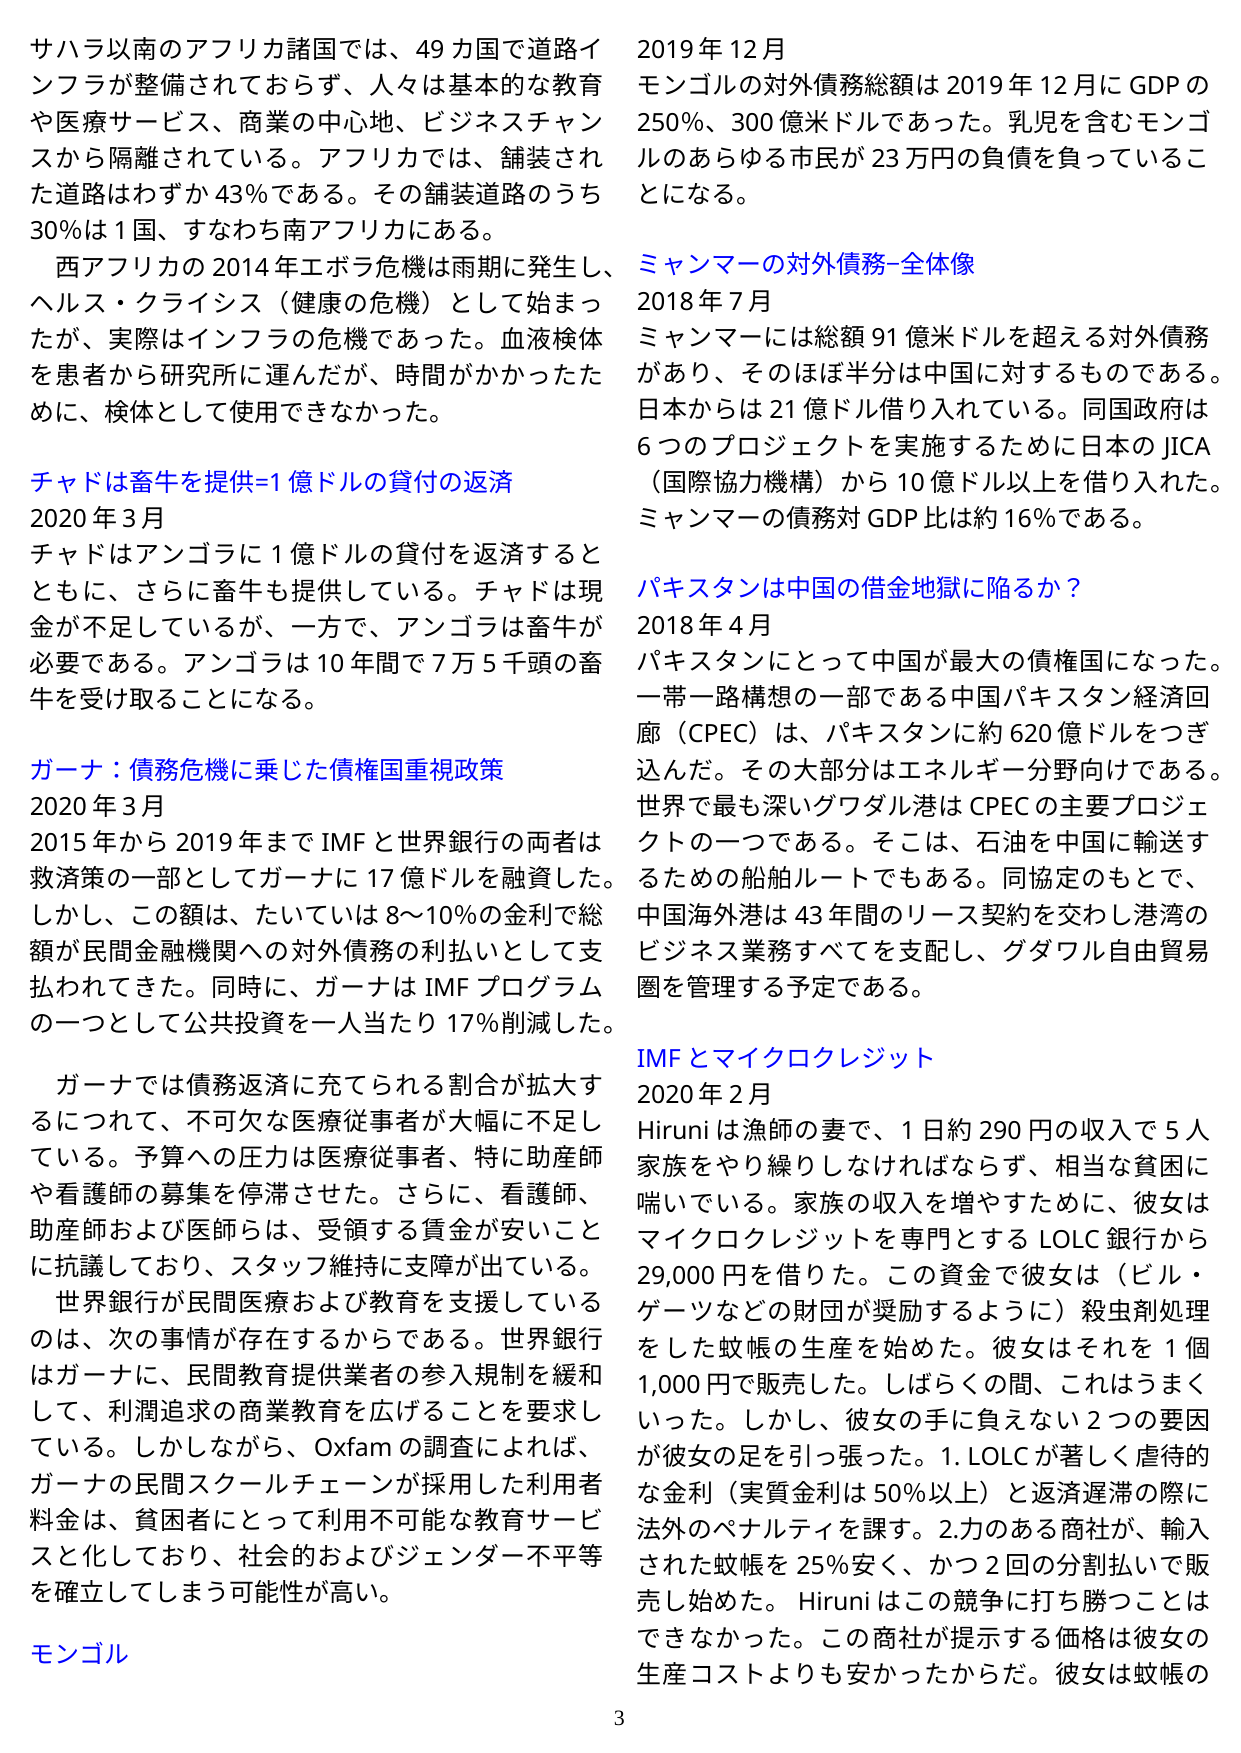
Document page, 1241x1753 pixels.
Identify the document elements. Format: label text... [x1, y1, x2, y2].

text 2019年12月 [637, 29, 1211, 66]
text パキスタンにとって中国が最大の債権国になった。一帯一路構想の一部である中国パキスタン経済回廊（CPEC）は、パキスタンに約620億ドルをつぎ込んだ。その大部分はエネルギー分野向けである。世界で最も深いグワダル港はCPECの主要プロジェクトの一つである。そこは、石油を中国に輸送するための船舶ルートでもある。同協定のもとで、中国海外港は43年間のリース契約を交わし港湾のビジネス業務すべてを支配し、グダワル自由貿易圏を管理する予定である。 [637, 641, 1211, 1004]
text ミャンマーには総額91億米ドルを超える対外債務があり、そのほぼ半分は中国に対するものである。日本からは21億ドル借り入れている。同国政府は6つのプロジェクトを実施するために日本のJICA（国際協力機構）から10億ドル以上を借り入れた。ミャンマーの債務対GDP比は約16％である。 [637, 317, 1211, 535]
text 西アフリカの2014年エボラ危機は雨期に発生し、ヘルス・クライシス（健康の危機）として始まったが、実際はインフラの危機であった。血液検体を患者から研究所に運んだが、時間がかかったために、検体として使用できなかった。 [29, 247, 604, 428]
text ガーナ：債務危機に乗じた債権国重視政策 [29, 750, 604, 786]
text ミャンマーの対外債務−全体像 [637, 245, 1211, 281]
text モンゴルの対外債務総額は2019年12月にGDPの250％、300億米ドルであった。乳児を含むモンゴルのあらゆる市民が23万円の負債を負っていることになる。 [637, 66, 1211, 211]
text 2020年3月 [29, 786, 604, 823]
text モンゴル [29, 1634, 604, 1671]
text チャドはアンゴラに1億ドルの貸付を返済するとともに、さらに畜牛も提供している。チャドは現金が不足しているが、一方で、アンゴラは畜牛が必要である。アンゴラは10年間で7万5千頭の畜牛を受け取ることになる。 [29, 535, 604, 716]
text 世界銀行が民間医療および教育を支援しているのは、次の事情が存在するからである。世界銀行はガーナに、民間教育提供業者の参入規制を緩和して、利潤追求の商業教育を広げることを要求している。しかしながら、Oxfamの調査によれば、ガーナの民間スクールチェーンが採用した利用者料金は、貧困者にとって利用不可能な教育サービスと化しており、社会的およびジェンダー不平等を確立してしまう可能性が高い。 [29, 1283, 604, 1609]
text 2018年7月 [637, 281, 1211, 317]
text IMFとマイクロクレジット [637, 1038, 1211, 1074]
text パキスタンは中国の借金地獄に陥るか？ [637, 569, 1211, 605]
text チャドは畜牛を提供=1億ドルの貸付の返済 [29, 462, 604, 499]
text 2020年2月 [637, 1074, 1211, 1111]
text 2018年4月 [637, 605, 1211, 641]
text 2020年3月 [29, 499, 604, 535]
text 2015年から2019年までIMFと世界銀行の両者は救済策の一部としてガーナに17億ドルを融資した。しかし、この額は、たいていは8～10％の金利で総額が民間金融機関への対外債務の利払いとして支払われてきた。同時に、ガーナはIMFプログラムの一つとして公共投資を一人当たり17％削減した。 [29, 823, 604, 1065]
text サハラ以南のアフリカ諸国では、49カ国で道路インフラが整備されておらず、人々は基本的な教育や医療サービス、商業の中心地、ビジネスチャンスから隔離されている。アフリカでは、舗装された道路はわずか43％である。その舗装道路のうち30％は1国、すなわち南アフリカにある。 [29, 29, 604, 247]
text ガーナでは債務返済に充てられる割合が拡大するにつれて、不可欠な医療従事者が大幅に不足している。予算への圧力は医療従事者、特に助産師や看護師の募集を停滞させた。さらに、看護師、助産師および医師らは、受領する賃金が安いことに抗議しており、スタッフ維持に支障が出ている。 [29, 1065, 604, 1283]
